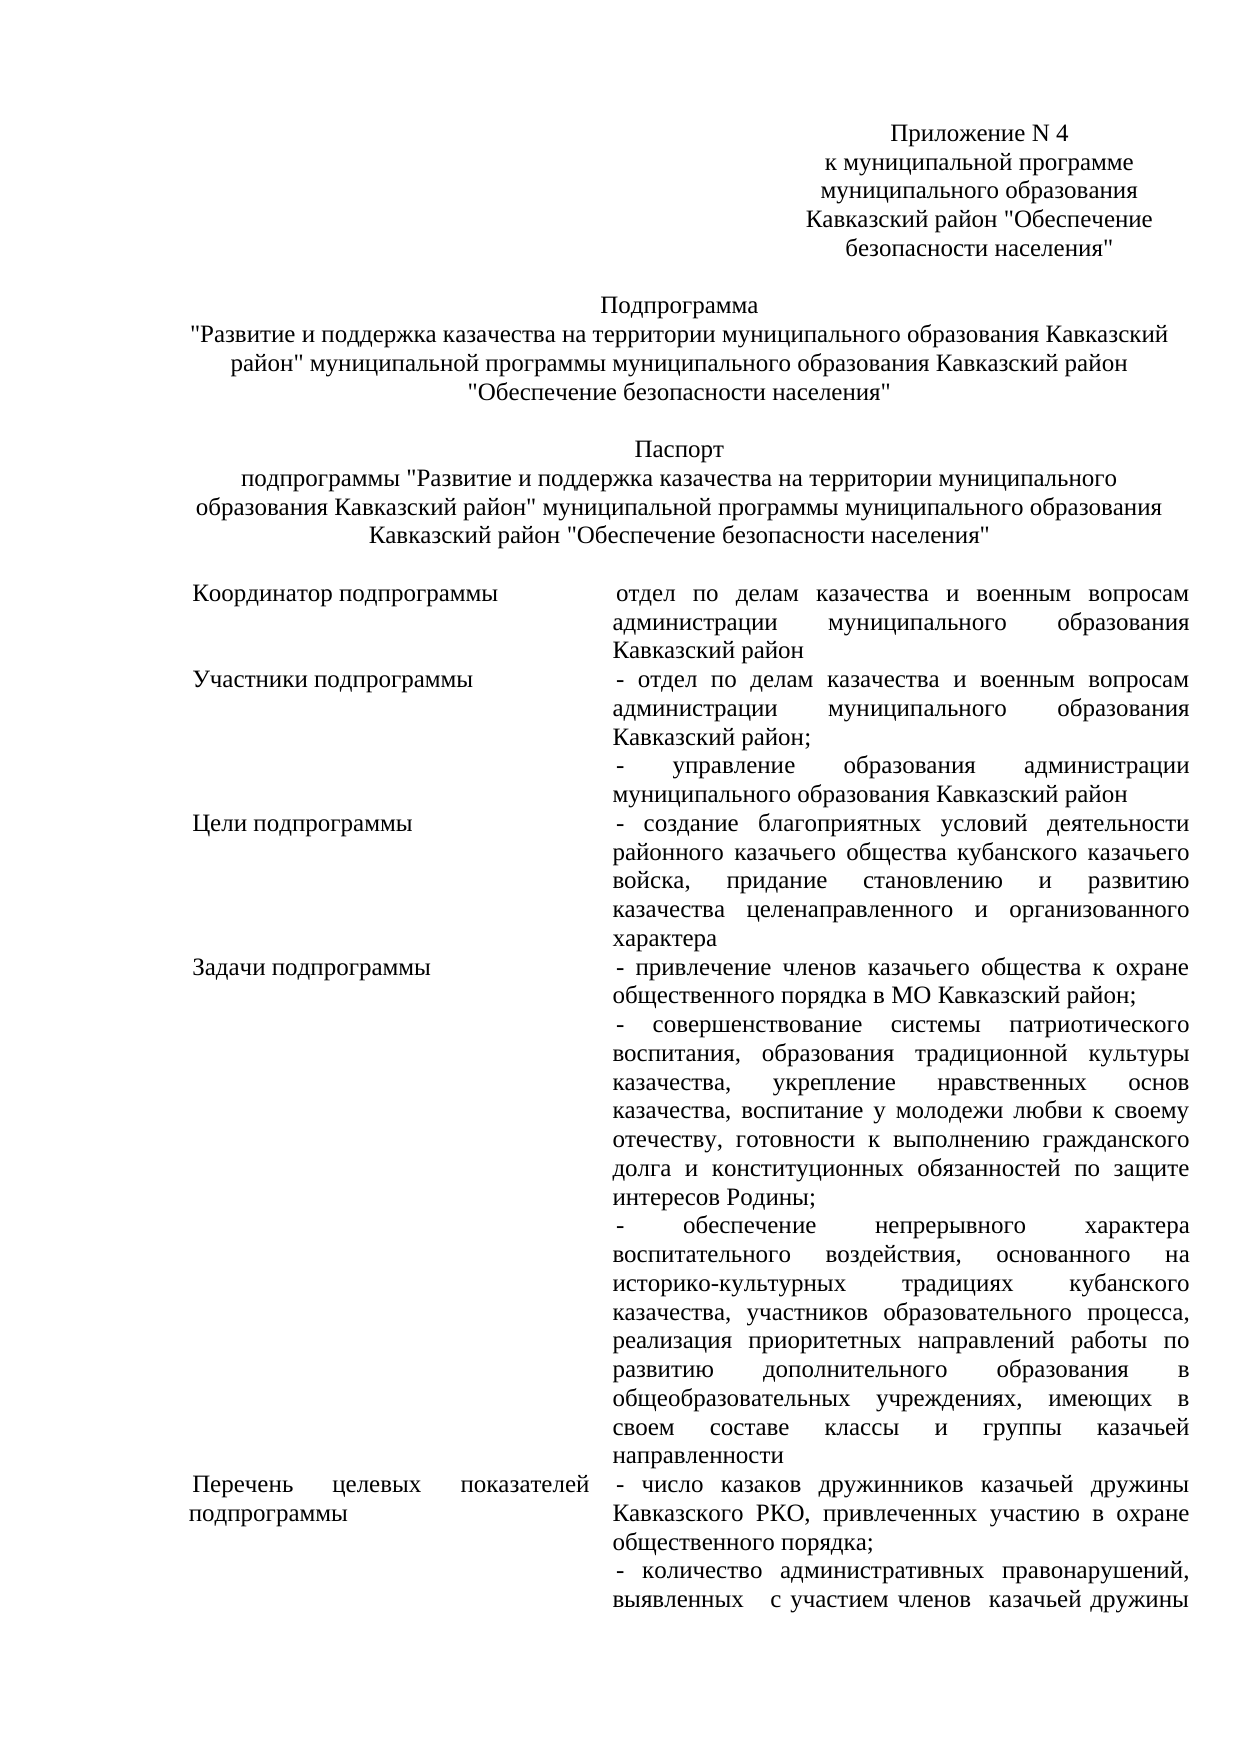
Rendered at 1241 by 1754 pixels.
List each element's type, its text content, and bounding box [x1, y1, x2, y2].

text "Развитие и поддержка казачества на территории муниципального образования Кавказский район" муниципальной программы муниципального образования Кавказский район "Обеспечение безопасности населения" [177, 319, 1181, 406]
table_cell - привлечение членов казачьего общества к охране общественного порядка в МО Кавказский район; - совершенствование системы патриотического воспитания, образования традиционной культуры казачества, укрепление нравственных основ казачества, воспитание у молодежи любви к своему отечеству, готовности к выполнению гражданского долга и конституционных обязанностей по защите интересов Родины; - обеспечение непрерывного характера воспитательного воздействия, основанного на историко-культурных традициях кубанского казачества, участников образовательного процесса, реализация приоритетных направлений работы по развитию дополнительного образования в общеобразовательных учреждениях, имеющих в своем составе классы и группы казачьей направленности [601, 952, 1201, 1469]
table_cell Цели подпрограммы [177, 808, 601, 952]
table_cell - отдел по делам казачества и военным вопросам администрации муниципального образования Кавказский район; - управление образования администрации муниципального образования Кавказский район [601, 664, 1201, 808]
text Паспорт [177, 434, 1181, 463]
text подпрограммы "Развитие и поддержка казачества на территории муниципального образования Кавказский район" муниципальной программы муниципального образования Кавказский район "Обеспечение безопасности населения" [177, 463, 1181, 549]
table_cell - создание благоприятных условий деятельности районного казачьего общества кубанского казачьего войска, придание становлению и развитию казачества целенаправленного и организованного характера [601, 808, 1201, 952]
table_cell Задачи подпрограммы [177, 952, 601, 1469]
text Приложение N 4 [777, 118, 1181, 147]
text Подпрограмма [177, 291, 1181, 319]
text к муниципальной программе [777, 147, 1181, 176]
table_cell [601, 1469, 1201, 1613]
table_header Координатор подпрограммы [177, 578, 601, 664]
text безопасности населения" [777, 233, 1181, 262]
text муниципального образования [777, 176, 1181, 204]
table_header отдел по делам казачества и военным вопросам администрации муниципального образования Кавказский район [601, 578, 1201, 664]
text Кавказский район "Обеспечение [777, 204, 1181, 233]
table_cell Участники подпрограммы [177, 664, 601, 808]
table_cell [177, 1469, 601, 1613]
